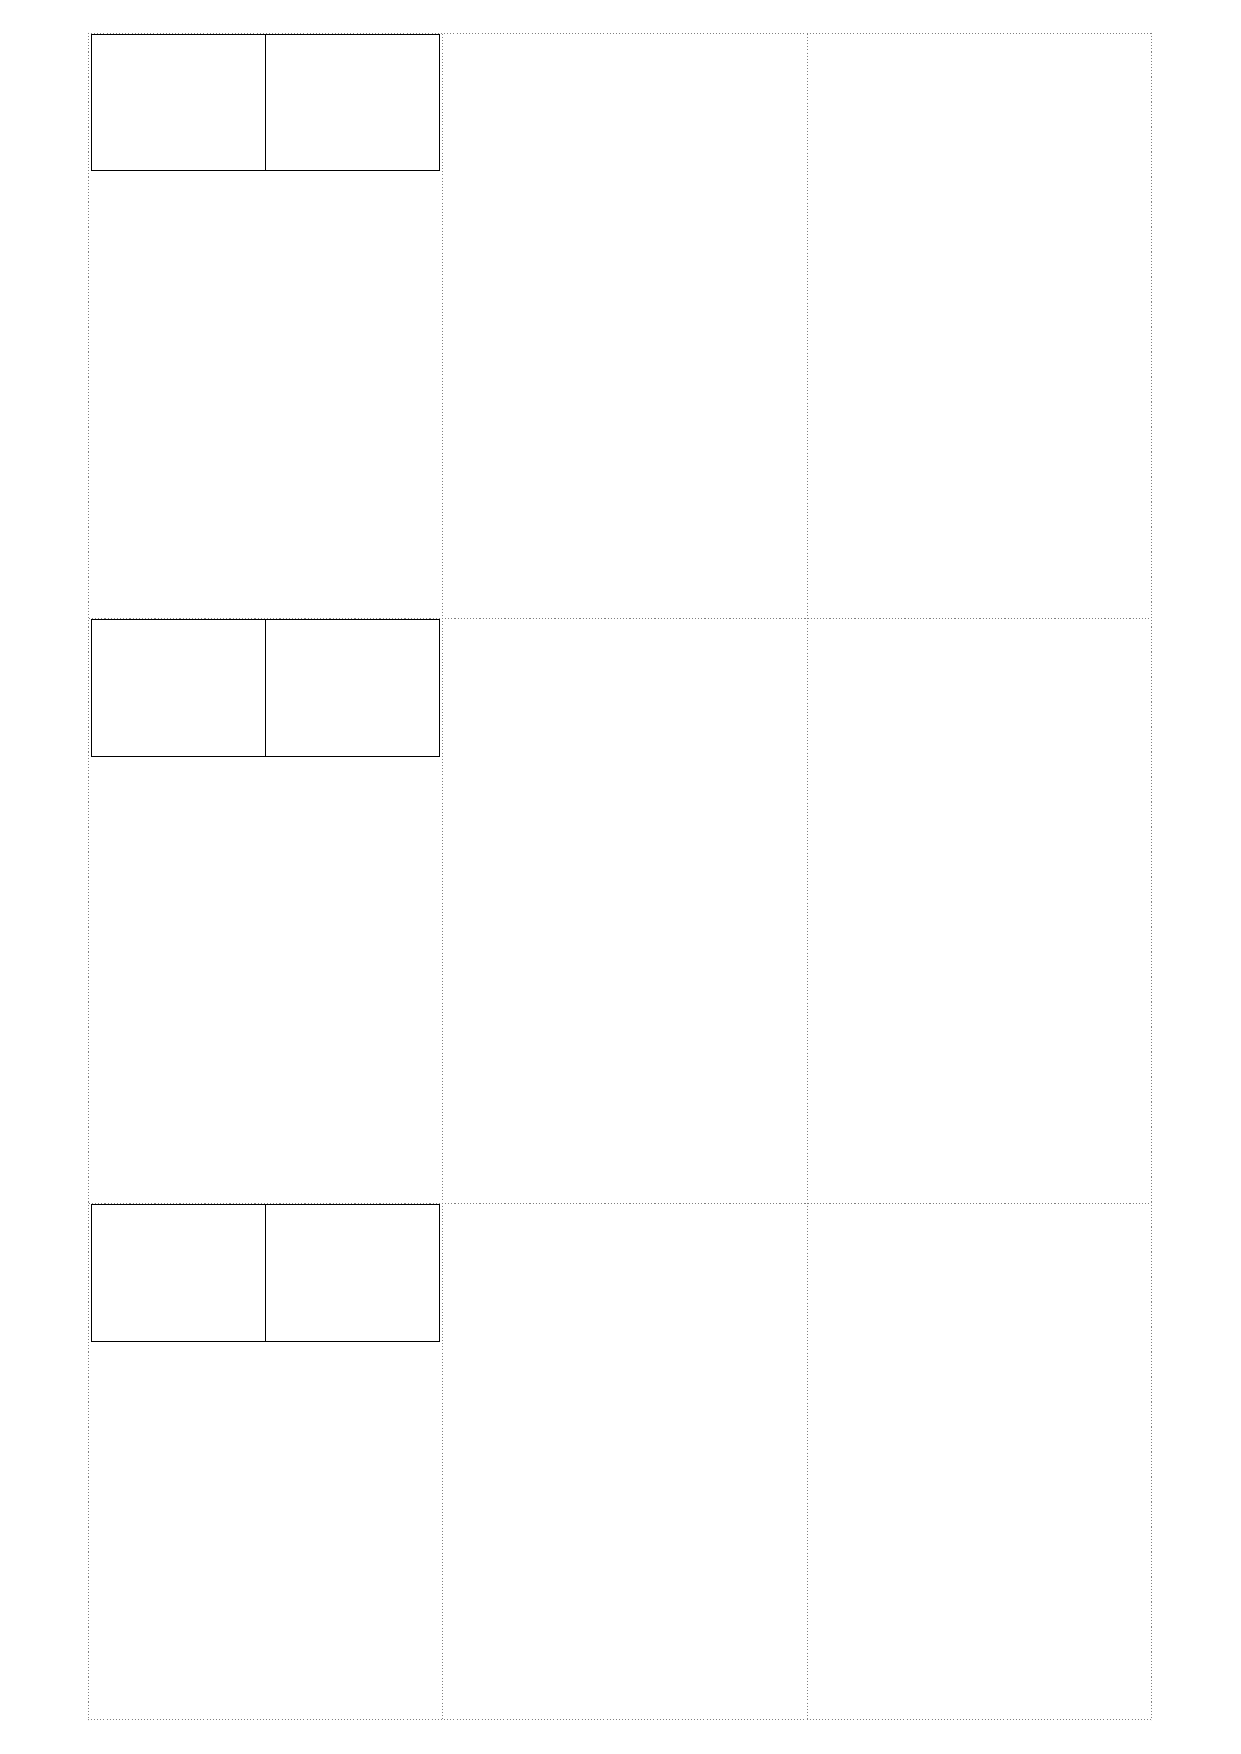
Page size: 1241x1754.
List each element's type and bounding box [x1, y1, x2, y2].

table_cell [443, 1203, 807, 1719]
table_cell [808, 1203, 1151, 1719]
table_cell [88, 618, 443, 1203]
table_cell [443, 33, 807, 618]
table_cell [88, 1203, 443, 1719]
table_cell [443, 618, 807, 1203]
table_cell [808, 618, 1151, 1203]
table_cell [88, 33, 443, 618]
table_cell [808, 33, 1151, 618]
